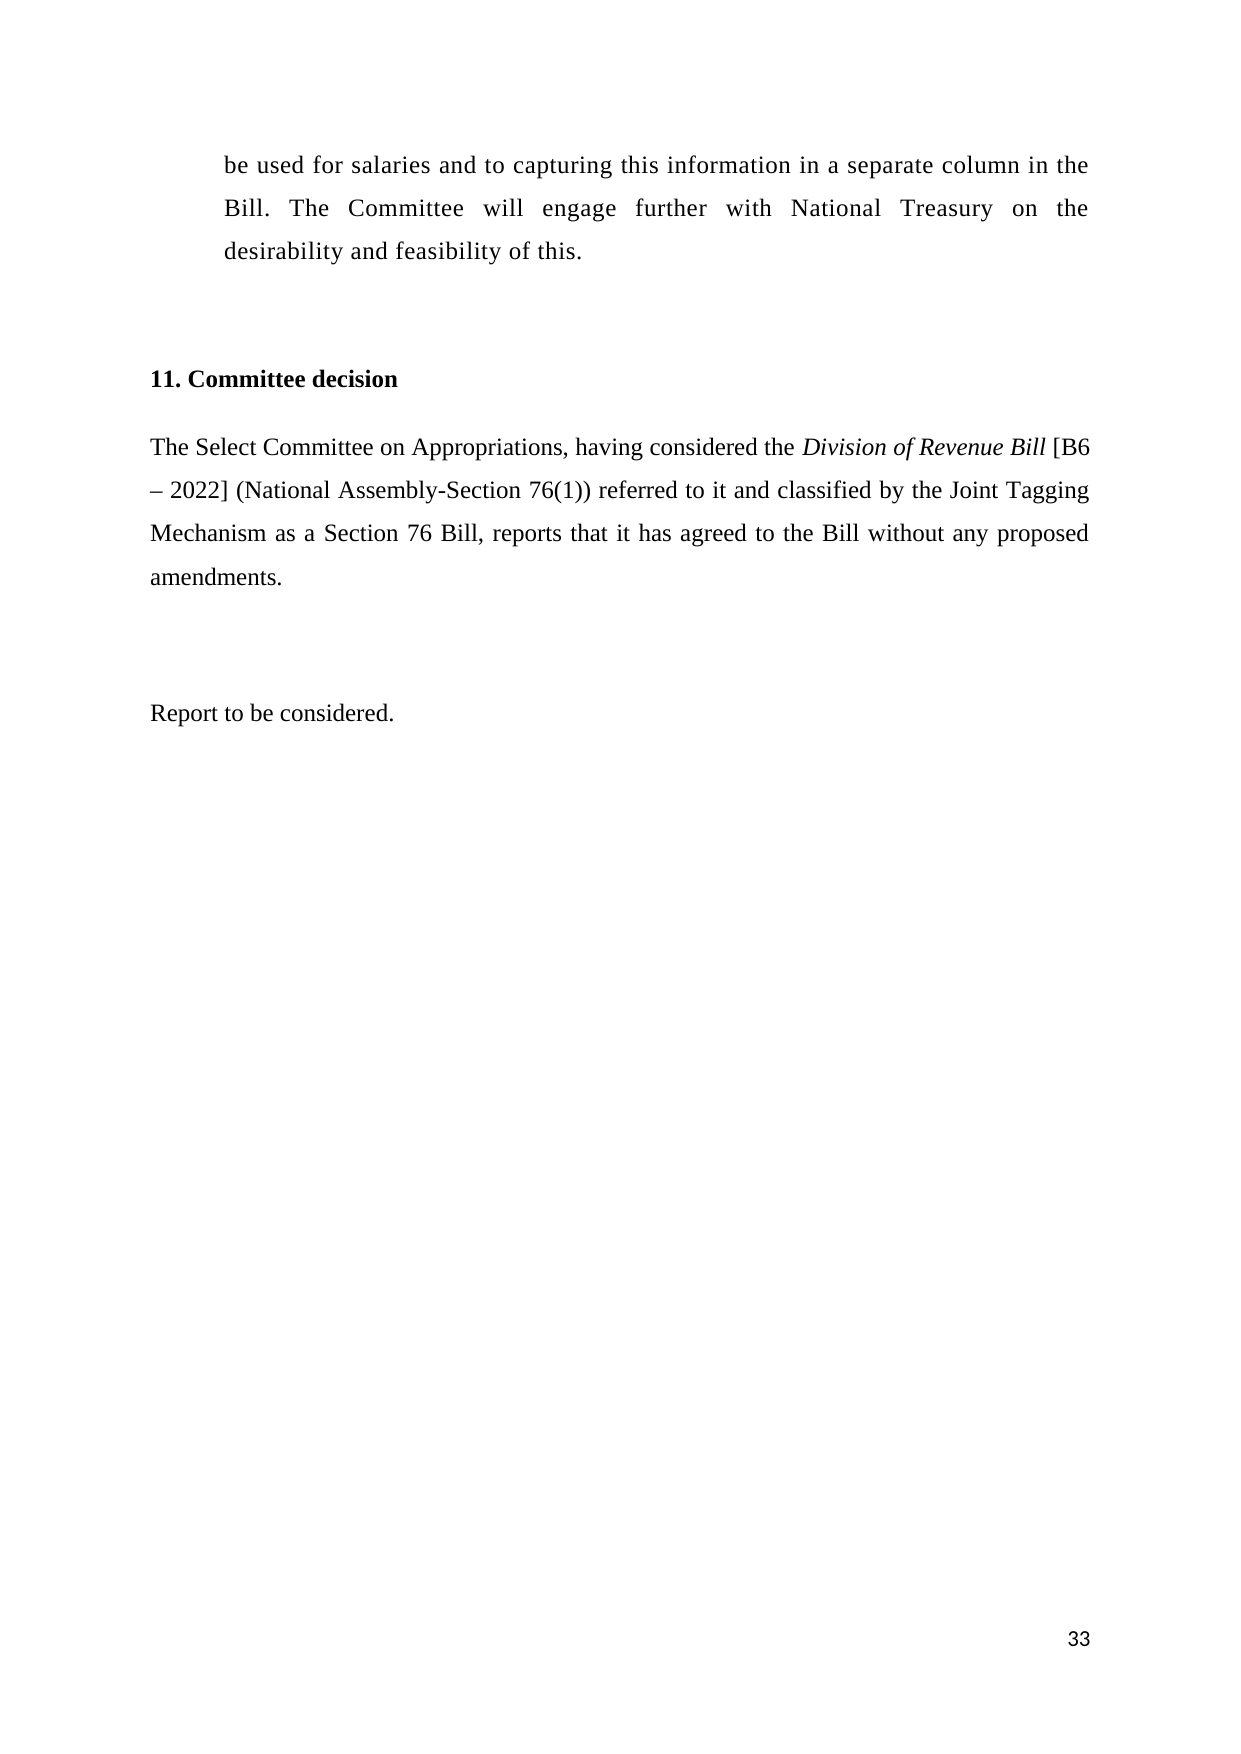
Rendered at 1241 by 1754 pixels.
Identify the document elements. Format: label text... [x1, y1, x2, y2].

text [150, 150, 1090, 265]
text The Select Committee on Appropriations, having considered the Division of Revenue Bill [B6 – 2022] (National Assembly-Section 76(1)) referred to it and classified by the Joint Tagging Mechanism as a Section 76 Bill, reports that it has agreed to the Bill without any proposed amendments. [150, 432, 1090, 590]
text 11. Committee decision [150, 364, 1090, 393]
text Report to be considered. [150, 698, 1090, 727]
